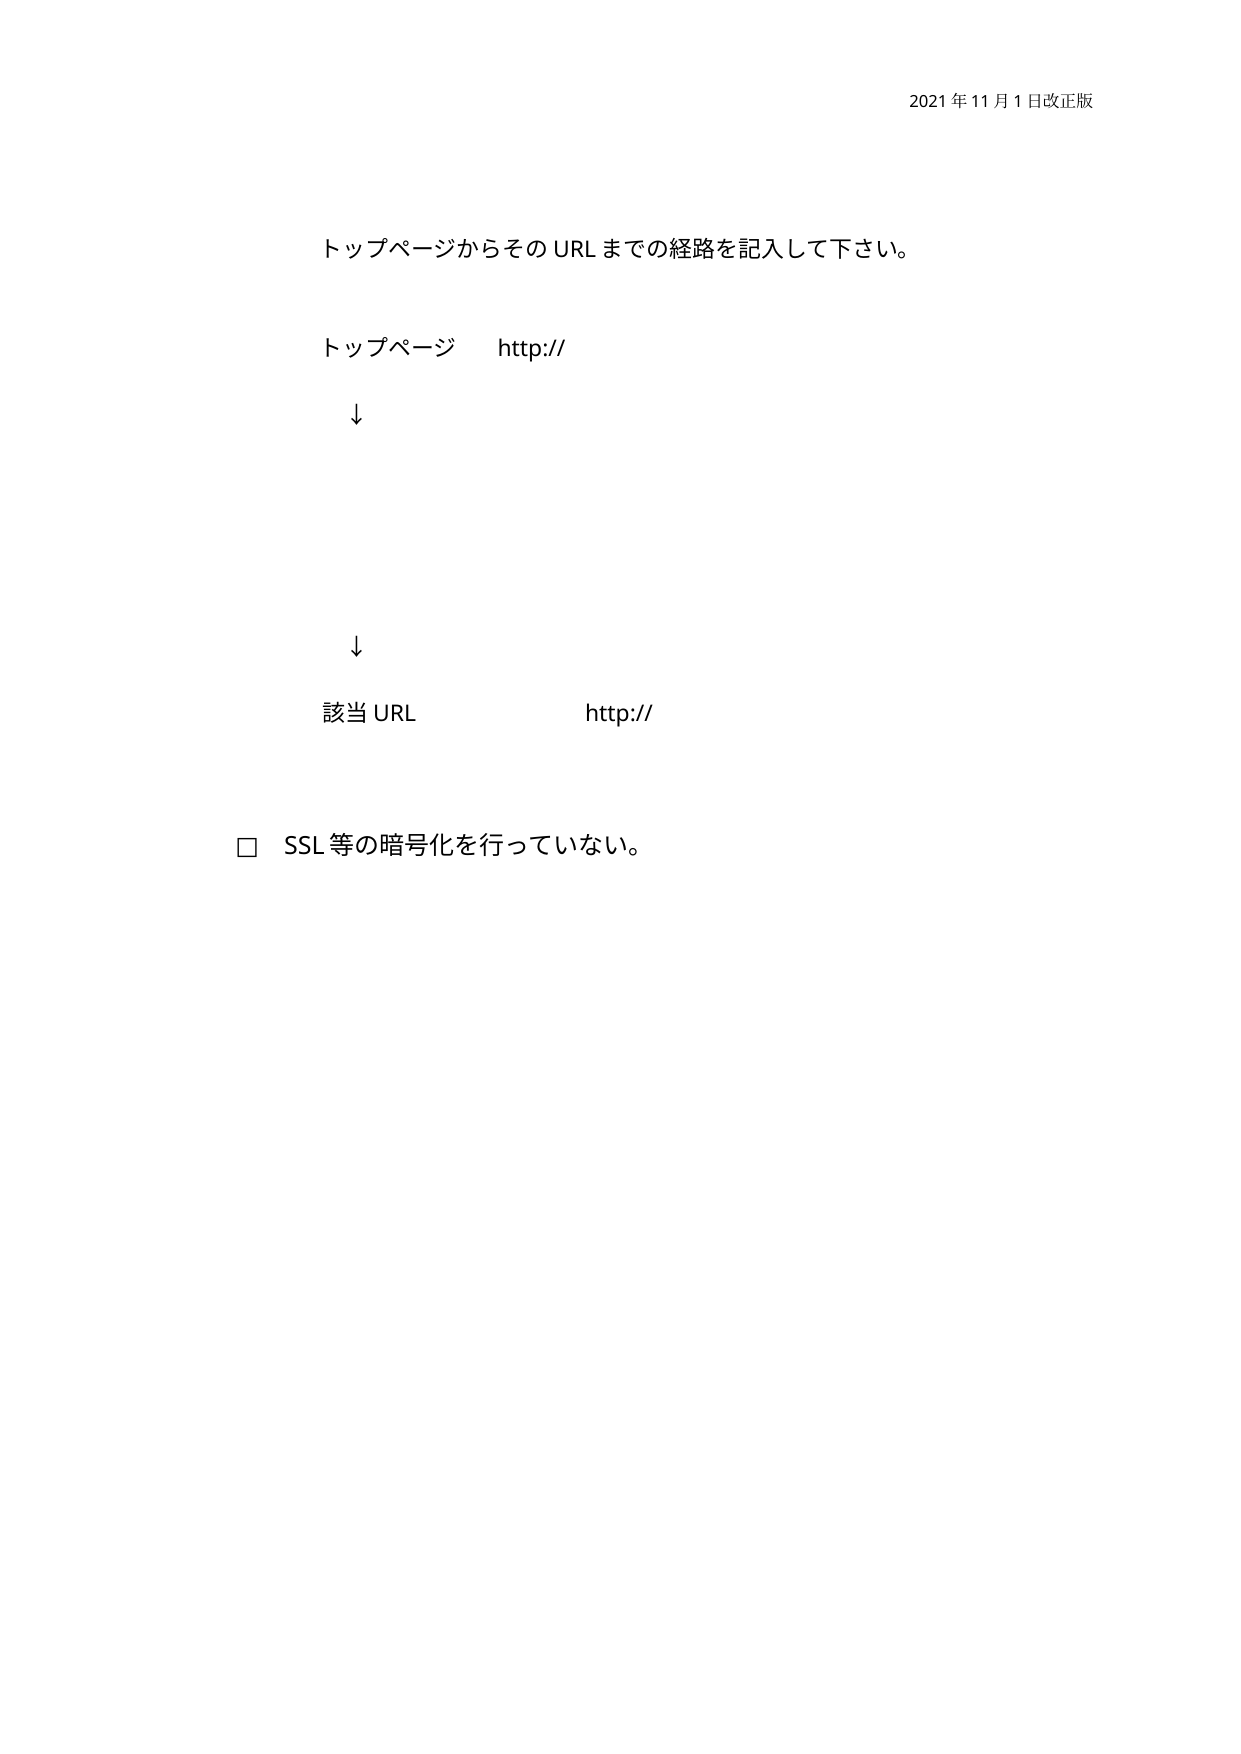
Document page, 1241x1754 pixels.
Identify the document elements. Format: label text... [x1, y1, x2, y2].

text トップページ http:// [232, 314, 1092, 380]
text ↓ [148, 612, 1092, 678]
text 該当URL http:// [235, 678, 1092, 744]
text □ SSL等の暗号化を行っていない。 [148, 811, 1092, 877]
text ↓ [148, 380, 1092, 446]
text トップページからそのURLまでの経路を記入して下さい。 [232, 214, 1092, 281]
